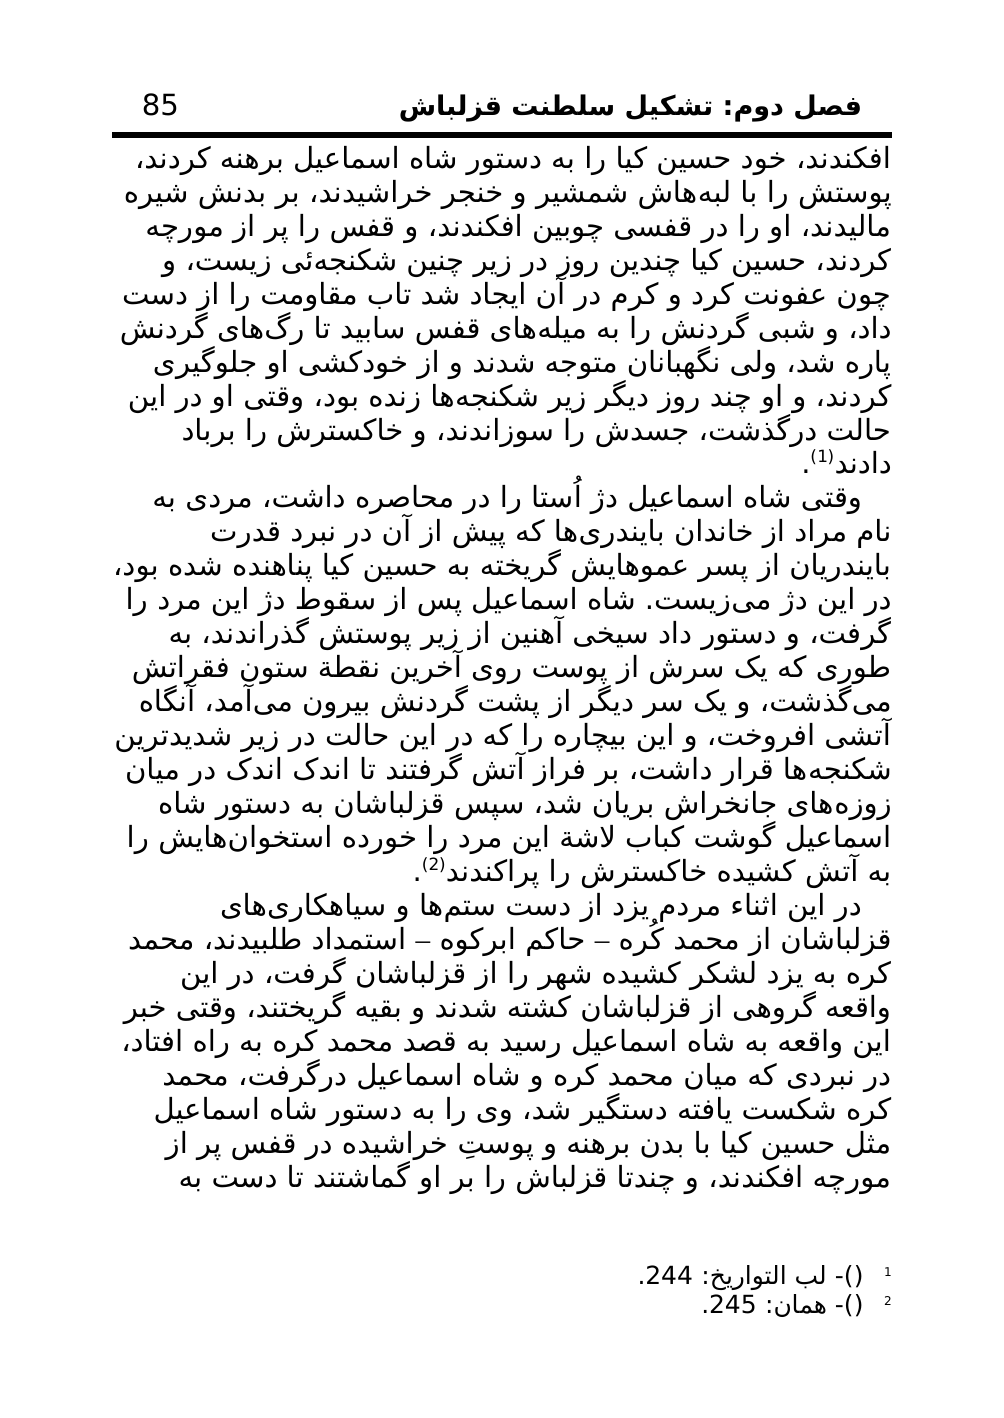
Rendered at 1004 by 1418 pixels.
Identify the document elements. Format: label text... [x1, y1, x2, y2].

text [112, 888, 892, 1194]
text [112, 141, 892, 481]
text وقتی شاه اسماعیل دژ اُستا را در محاصره داشت، مردی به نام مراد از خاندان بایندری‌ها که پیش از آن در نبرد قدرت بایندریان از پسر عموهایش گریخته به حسین کیا پناهنده شده بود، در این دژ می‌زیست. شاه اسماعیل پس از سقوط دژ این مرد را گرفت، و دستور داد سیخی آهنین از زیر پوستش گذراندند، به طوری که یک سرش از پوست روی آخرین نقطة ستون فقراتش می‌گذشت، و یک سر دیگر از پشت گردنش بیرون می‌آمد، آنگاه آتشی افروخت، و این بیچاره را که در این حالت در زیر شدیدترین شکنجه‌ها قرار داشت، بر فراز آتش گرفتند تا اندک اندک در میان زوزه‌های جانخراش بریان شد، سپس قزلباشان به دستور شاه اسماعیل گوشت کباب لاشة این مرد را خورده استخوان‌هایش را به آتش کشیده خاکسترش را پراکندند(). [112, 481, 892, 888]
